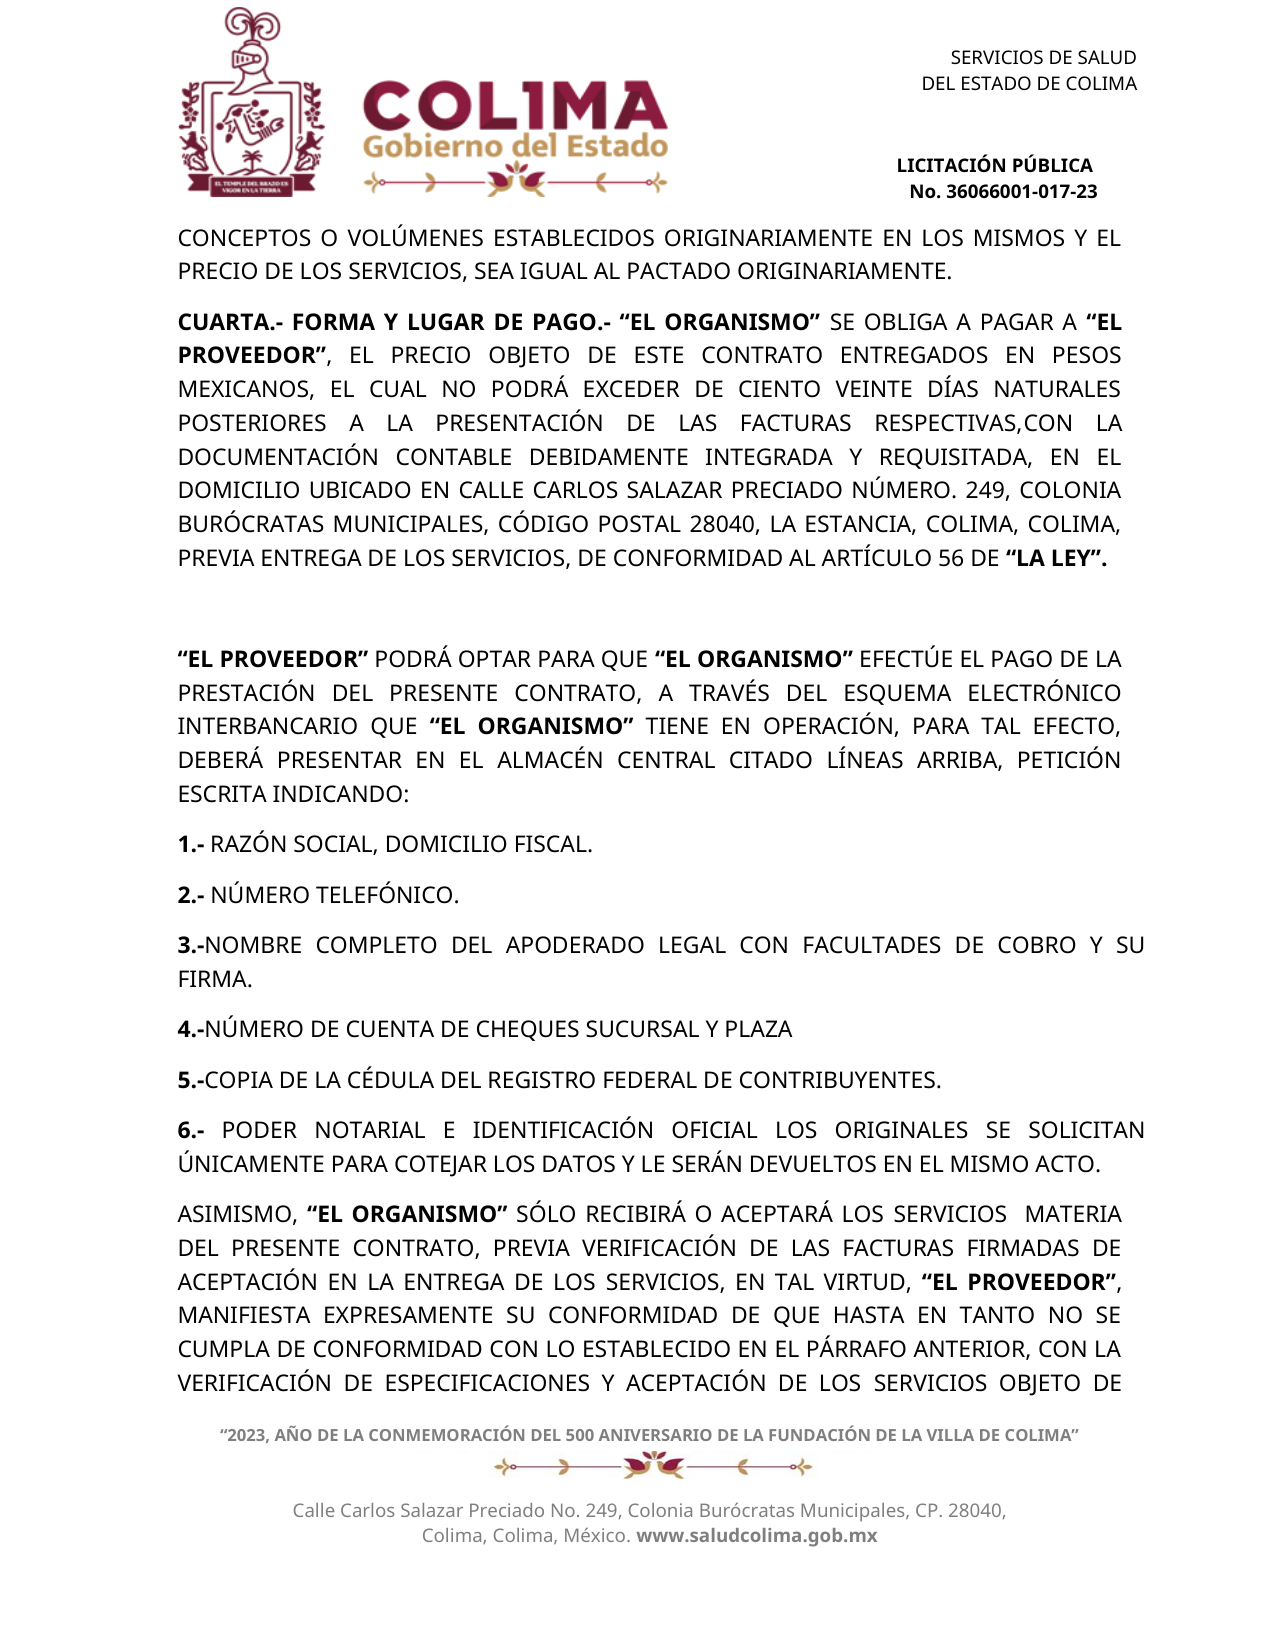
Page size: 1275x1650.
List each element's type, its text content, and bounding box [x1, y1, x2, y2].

text 6.- PODER NOTARIAL E IDENTIFICACIÓN OFICIAL LOS ORIGINALES SE SOLICITAN ÚNICAMENTE PARA COTEJAR LOS DATOS Y LE SERÁN DEVUELTOS EN EL MISMO ACTO. [177, 1114, 1147, 1179]
picture [178, 7, 668, 197]
text CUARTA.- FORMA Y LUGAR DE PAGO.- “EL ORGANISMO” SE OBLIGA A PAGAR A “EL PROVEEDOR”, EL PRECIO OBJETO DE ESTE CONTRATO ENTREGADOS EN PESOS MEXICANOS, EL CUAL NO PODRÁ EXCEDER DE CIENTO VEINTE DÍAS NATURALES POSTERIORES A LA PRESENTACIÓN DE LAS FACTURAS RESPECTIVAS,CON LA DOCUMENTACIÓN CONTABLE DEBIDAMENTE INTEGRADA Y REQUISITADA, EN EL DOMICILIO UBICADO EN CALLE CARLOS SALAZAR PRECIADO NÚMERO. 249, COLONIA BURÓCRATAS MUNICIPALES, CÓDIGO POSTAL 28040, LA ESTANCIA, COLIMA, COLIMA, PREVIA ENTREGA DE LOS SERVICIOS, DE CONFORMIDAD AL ARTÍCULO 56 DE “LA LEY”. [177, 306, 1122, 573]
text 4.-NÚMERO DE CUENTA DE CHEQUES SUCURSAL Y PLAZA [177, 1013, 1147, 1044]
picture [414, 1451, 893, 1480]
text 3.-NOMBRE COMPLETO DEL APODERADO LEGAL CON FACULTADES DE COBRO Y SU FIRMA. [177, 929, 1147, 994]
text 5.-COPIA DE LA CÉDULA DEL REGISTRO FEDERAL DE CONTRIBUYENTES. [177, 1064, 1147, 1095]
text 1.- RAZÓN SOCIAL, DOMICILIO FISCAL. [177, 828, 1147, 859]
text “EL PROVEEDOR” PODRÁ OPTAR PARA QUE “EL ORGANISMO” EFECTÚE EL PAGO DE LA PRESTACIÓN DEL PRESENTE CONTRATO, A TRAVÉS DEL ESQUEMA ELECTRÓNICO INTERBANCARIO QUE “EL ORGANISMO” TIENE EN OPERACIÓN, PARA TAL EFECTO, DEBERÁ PRESENTAR EN EL ALMACÉN CENTRAL CITADO LÍNEAS ARRIBA, PETICIÓN ESCRITA INDICANDO: [177, 643, 1122, 809]
text 2.- NÚMERO TELEFÓNICO. [177, 879, 1147, 910]
